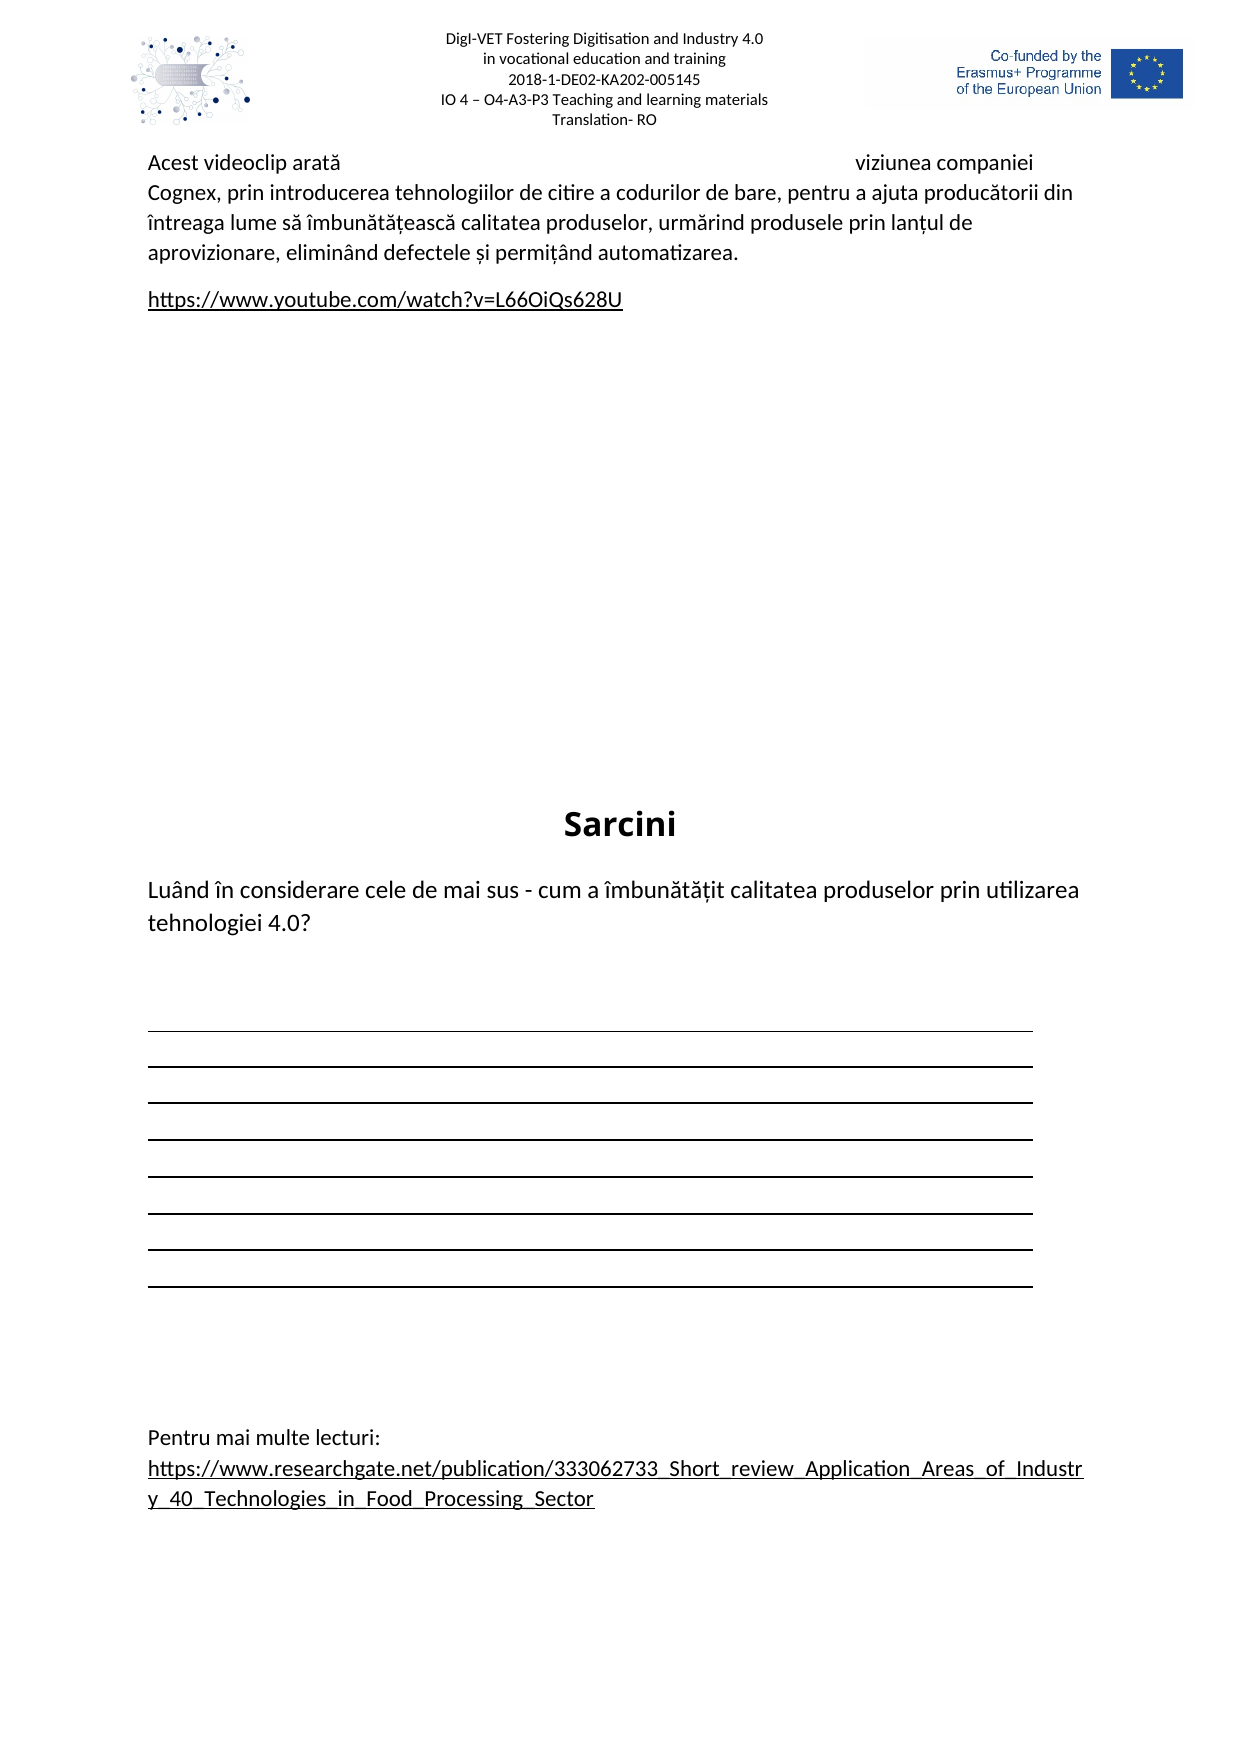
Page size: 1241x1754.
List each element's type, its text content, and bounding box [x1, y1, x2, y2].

text Pentru mai multe lecturi: https://www.researchgate.net/publication/333062733_Short_review_Application_Areas_of_Industry_40_Technologies_in_Food_Processing_Sector [148, 1423, 1093, 1542]
picture [131, 36, 250, 125]
text Acest videoclip arată viziunea companiei Cognex, prin introducerea tehnologiilor de citire a codurilor de bare, pentru a ajuta producătorii din întreaga lume să îmbunătățească calitatea produselor, urmărind produsele prin lanțul de aprovizionare, eliminând defectele și permițând automatizarea. [148, 148, 1093, 266]
text https://www.youtube.com/watch?v=L66OiQs628U [148, 285, 1093, 313]
picture [865, 36, 1194, 110]
text Luând în considerare cele de mai sus - cum a îmbunătățit calitatea produselor prin utilizarea tehnologiei 4.0? [148, 875, 1093, 938]
text Sarcini [148, 801, 1093, 846]
